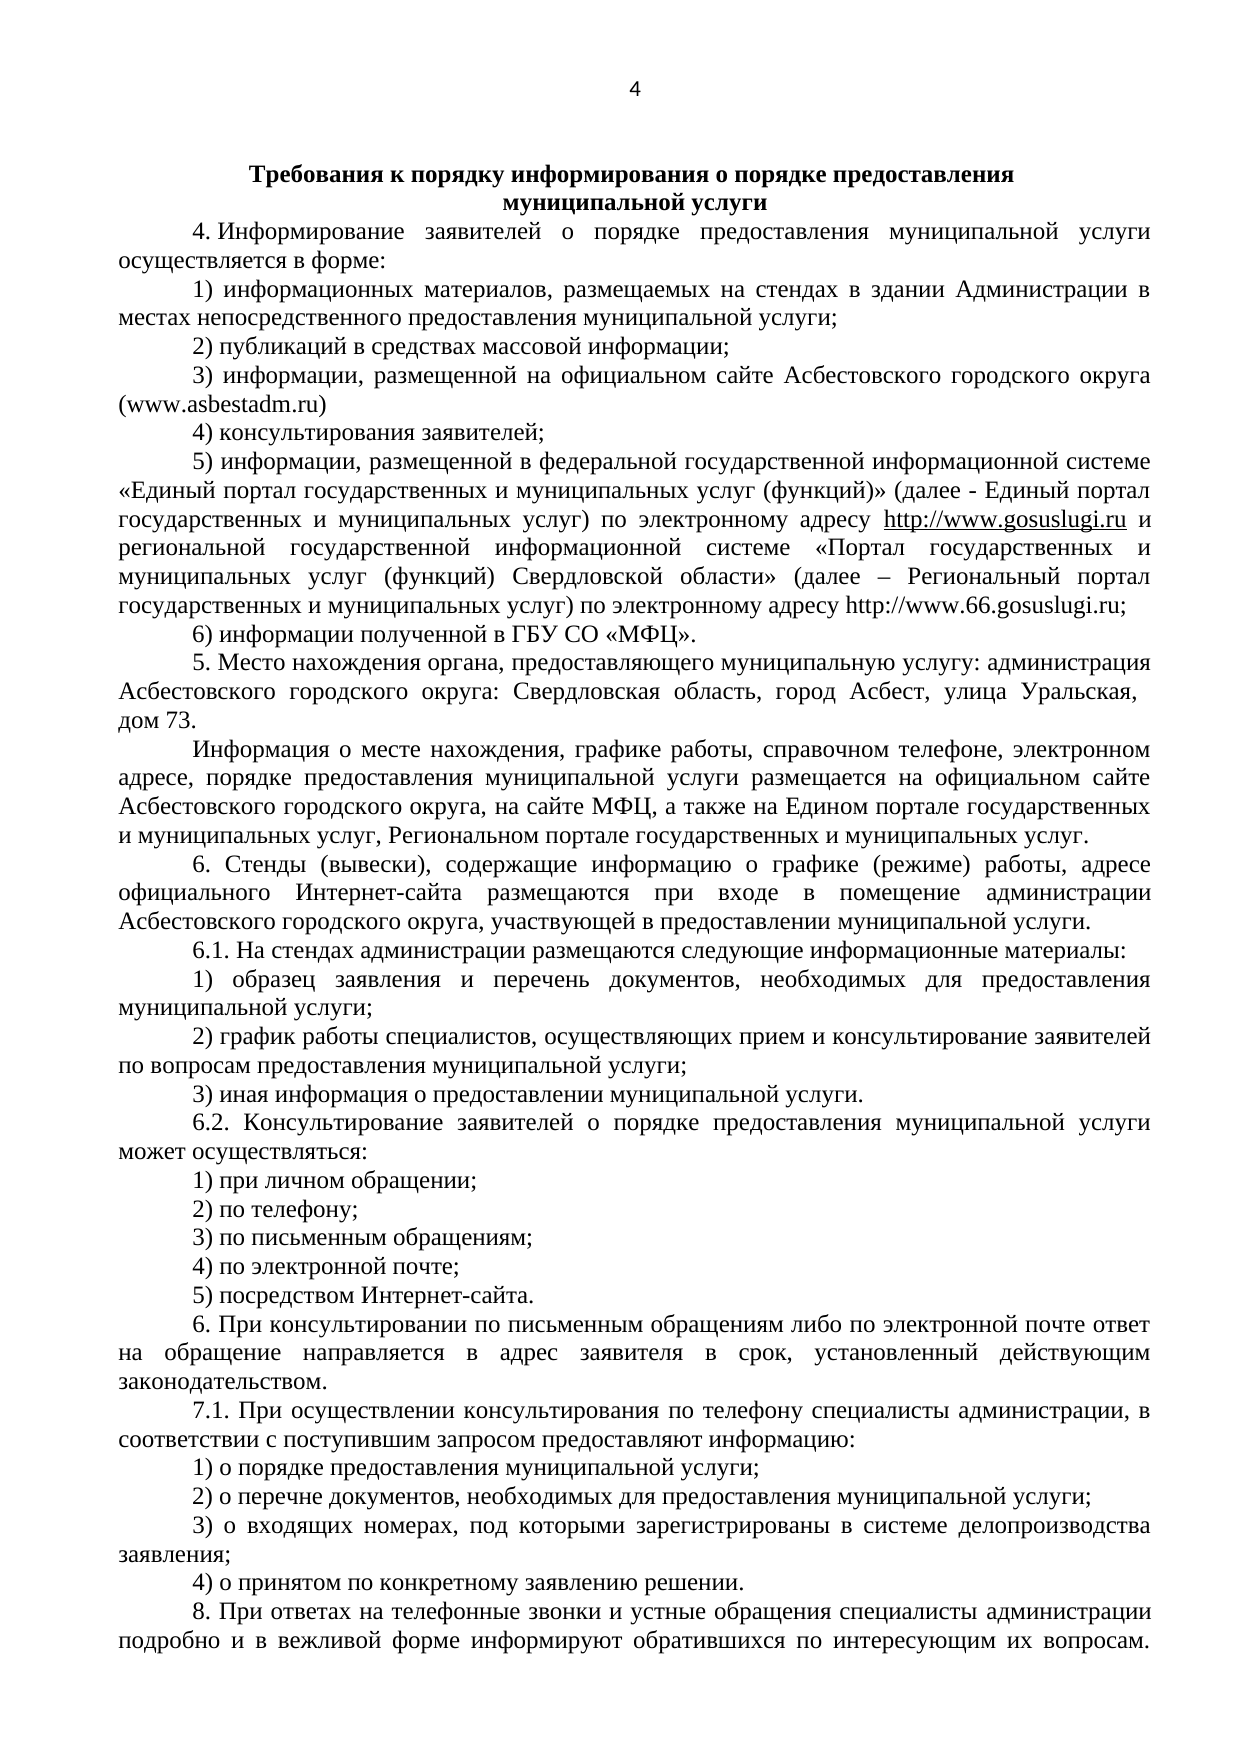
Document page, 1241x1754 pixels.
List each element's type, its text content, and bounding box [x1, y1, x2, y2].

text 5) информации, размещенной в федеральной государственной информационной системе «Единый портал государственных и муниципальных услуг (функций)» (далее - Единый портал государственных и муниципальных услуг) по электронному адресу http://www.gosuslugi.ru и региональной государственной информационной системе «Портал государственных и муниципальных услуг (функций) Свердловской области» (далее – Региональный портал государственных и муниципальных услуг) по электронному адресу http://www.66.gosuslugi.ru; [118, 446, 1152, 619]
text 6) информации полученной в ГБУ СО «МФЦ». [118, 619, 1152, 647]
text 1) образец заявления и перечень документов, необходимых для предоставления муниципальной услуги; [118, 964, 1152, 1021]
text 4) о принятом по конкретному заявлению решении. [118, 1567, 1152, 1596]
text 2) график работы специалистов, осуществляющих прием и консультирование заявителей по вопросам предоставления муниципальной услуги; [118, 1021, 1152, 1079]
text 6. Стенды (вывески), содержащие информацию о графике (режиме) работы, адресе официального Интернет-сайта размещаются при входе в помещение администрации Асбестовского городского округа, участвующей в предоставлении муниципальной услуги. [118, 849, 1152, 935]
text 7.1. При осуществлении консультирования по телефону специалисты администрации, в соответствии с поступившим запросом предоставляют информацию: [118, 1395, 1152, 1452]
text 5. Место нахождения органа, предоставляющего муниципальную услугу: администрация Асбестовского городского округа: Свердловская область, город Асбест, улица Уральская, дом 73. [118, 647, 1152, 734]
text 4) консультирования заявителей; [118, 417, 1152, 446]
text 6.1. На стендах администрации размещаются следующие информационные материалы: [532, 935, 1152, 964]
text 3) о входящих номерах, под которыми зарегистрированы в системе делопроизводства заявления; [118, 1510, 1152, 1567]
text 4. Информирование заявителей о порядке предоставления муниципальной услуги осуществляется в форме: [118, 216, 1152, 274]
text 5) посредством Интернет-сайта. [118, 1280, 1152, 1309]
text 2) по телефону; [118, 1194, 1152, 1222]
text 3) информации, размещенной на официальном сайте Асбестовского городского округа (www.asbestadm.ru) [118, 360, 1152, 417]
text 4) по электронной почте; [118, 1251, 1152, 1280]
text 6. При консультировании по письменным обращениям либо по электронной почте ответ на обращение направляется в адрес заявителя в срок, установленный действующим законодательством. [118, 1309, 1152, 1395]
text 6.2. Консультирование заявителей о порядке предоставления муниципальной услуги может осуществляться: [118, 1107, 1152, 1165]
text Информация о месте нахождения, графике работы, справочном телефоне, электронном адресе, порядке предоставления муниципальной услуги размещается на официальном сайте Асбестовского городского округа, на сайте МФЦ, а также на Едином портале государственных и муниципальных услуг, Региональном портале государственных и муниципальных услуг. [118, 734, 1152, 849]
text 2) публикаций в средствах массовой информации; [118, 331, 1152, 360]
text 2) о перечне документов, необходимых для предоставления муниципальной услуги; [118, 1481, 1152, 1510]
text 1) о порядке предоставления муниципальной услуги; [118, 1452, 1152, 1481]
text Требования к порядку информирования о порядке предоставления муниципальной услуги [118, 159, 1152, 216]
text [118, 1596, 1152, 1654]
text 3) иная информация о предоставлении муниципальной услуги. [118, 1079, 1152, 1107]
text 3) по письменным обращениям; [118, 1222, 1152, 1251]
text 6.1. На стендах администрации размещаются следующие информационные материалы: [118, 935, 360, 964]
text 1) при личном обращении; [118, 1165, 1152, 1194]
text 1) информационных материалов, размещаемых на стендах в здании Администрации в местах непосредственного предоставления муниципальной услуги; [118, 274, 1152, 331]
